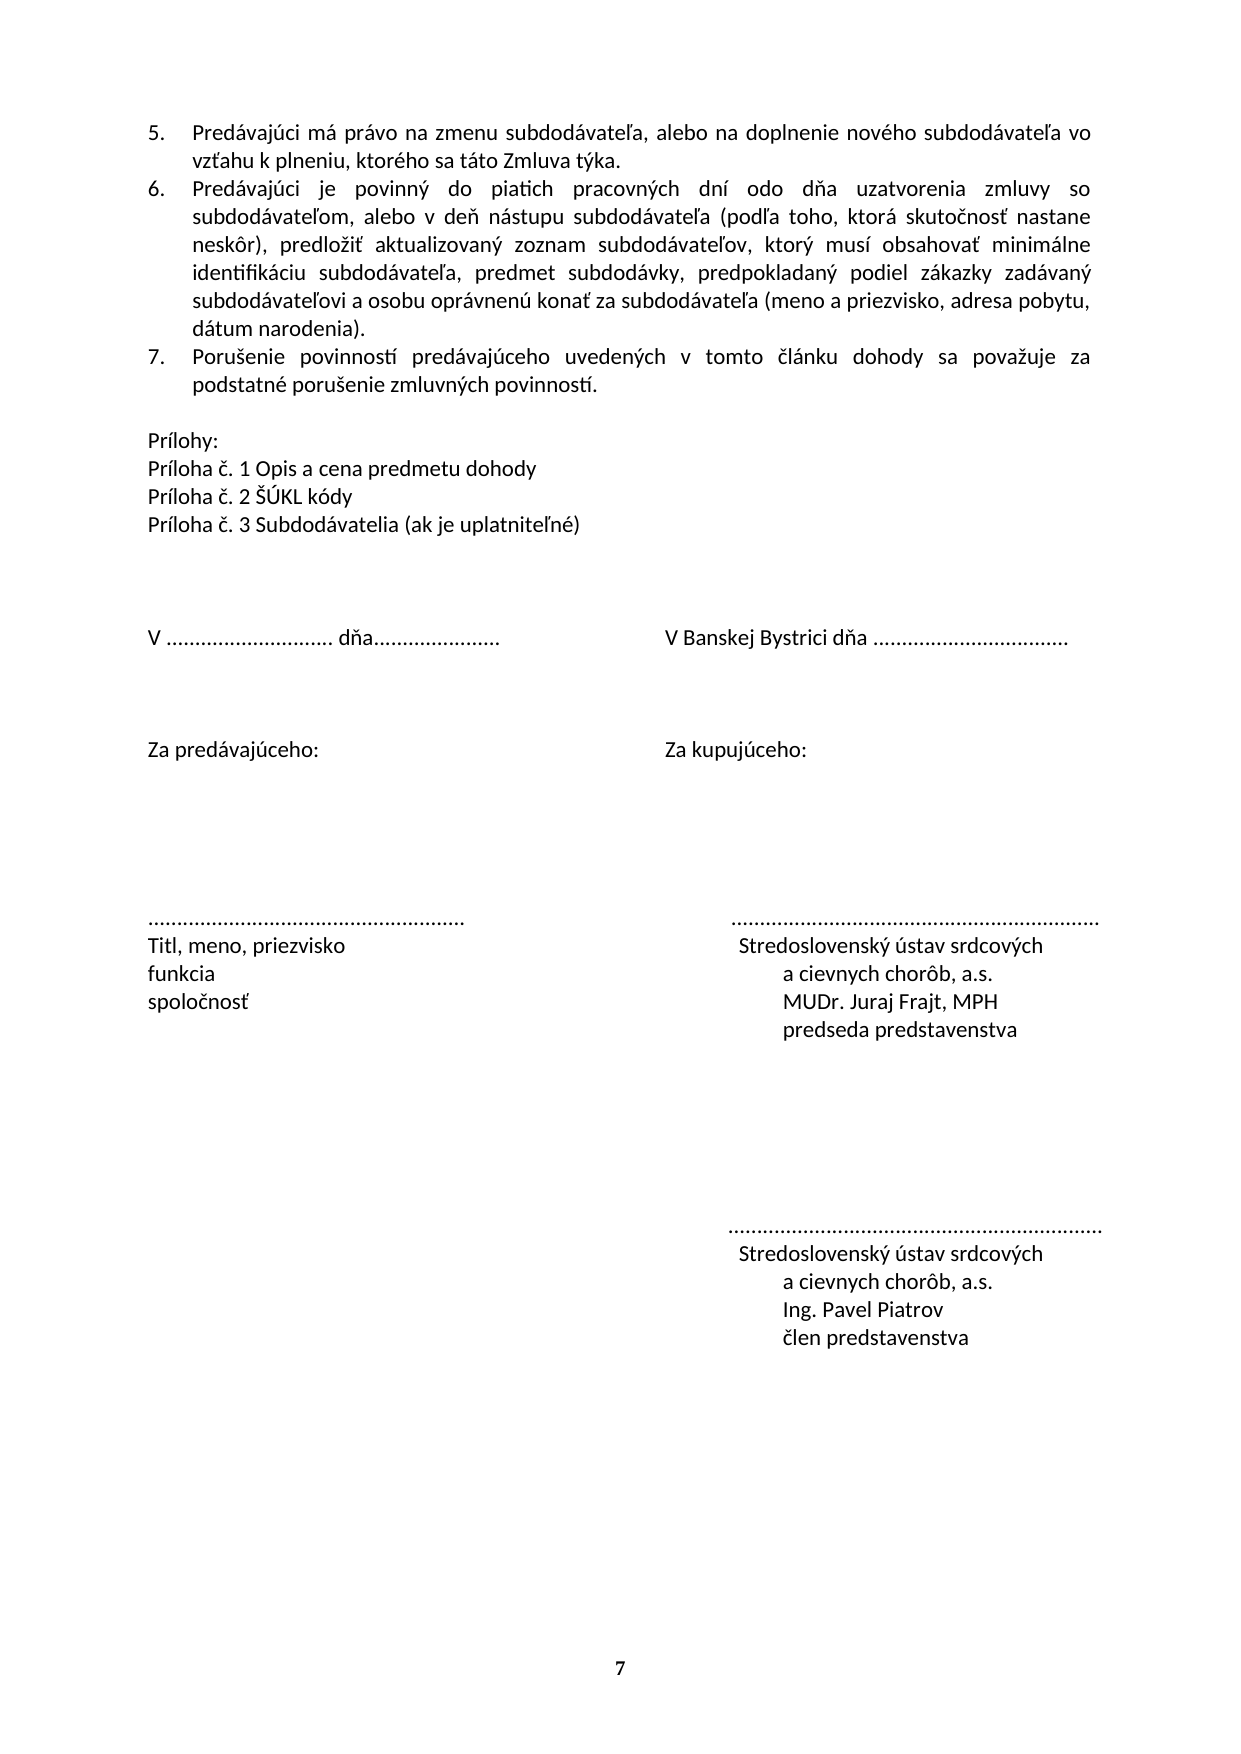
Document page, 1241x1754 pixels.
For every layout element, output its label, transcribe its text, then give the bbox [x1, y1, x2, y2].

text Príloha č. 2 ŠÚKL kódy [148, 482, 1092, 511]
text ................................................................. [148, 1211, 1092, 1239]
text ....................................................... ................................................................ [148, 903, 1092, 931]
text Príloha č. 3 Subdodávatelia (ak je uplatniteľné) [148, 511, 1092, 538]
text V ............................. dňa...................... V Banskej Bystrici dňa .................................. [148, 623, 1092, 651]
list Predávajúci má právo na zmenu subdodávateľa, alebo na doplnenie nového subdodávateľa vo vzťahu k plneniu, ktorého sa táto Zmluva týka. [148, 118, 1092, 174]
text predseda predstavenstva [148, 1015, 1092, 1043]
text Ing. Pavel Piatrov [148, 1295, 1092, 1323]
text Príloha č. 1 Opis a cena predmetu dohody [148, 454, 1092, 482]
text spoločnosť MUDr. Juraj Frajt, MPH [148, 987, 1092, 1015]
text Stredoslovenský ústav srdcových [148, 1239, 1092, 1267]
text Prílohy: [148, 426, 1092, 454]
text funkcia a cievnych chorôb, a.s. [148, 959, 1092, 987]
list Predávajúci je povinný do piatich pracovných dní odo dňa uzatvorenia zmluvy so subdodávateľom, alebo v deň nástupu subdodávateľa (podľa toho, ktorá skutočnosť nastane neskôr), predložiť aktualizovaný zoznam subdodávateľov, ktorý musí obsahovať minimálne identifikáciu subdodávateľa, predmet subdodávky, predpokladaný podiel zákazky zadávaný subdodávateľovi a osobu oprávnenú konať za subdodávateľa (meno a priezvisko, adresa pobytu, dátum narodenia). [148, 174, 1092, 342]
list Porušenie povinností predávajúceho uvedených v tomto článku dohody sa považuje za podstatné porušenie zmluvných povinností. [148, 342, 1092, 398]
text člen predstavenstva [148, 1323, 1092, 1351]
text Titl, meno, priezvisko Stredoslovenský ústav srdcových [148, 931, 1092, 959]
text a cievnych chorôb, a.s. [148, 1267, 1092, 1295]
text Za predávajúceho: Za kupujúceho: [148, 735, 1092, 763]
